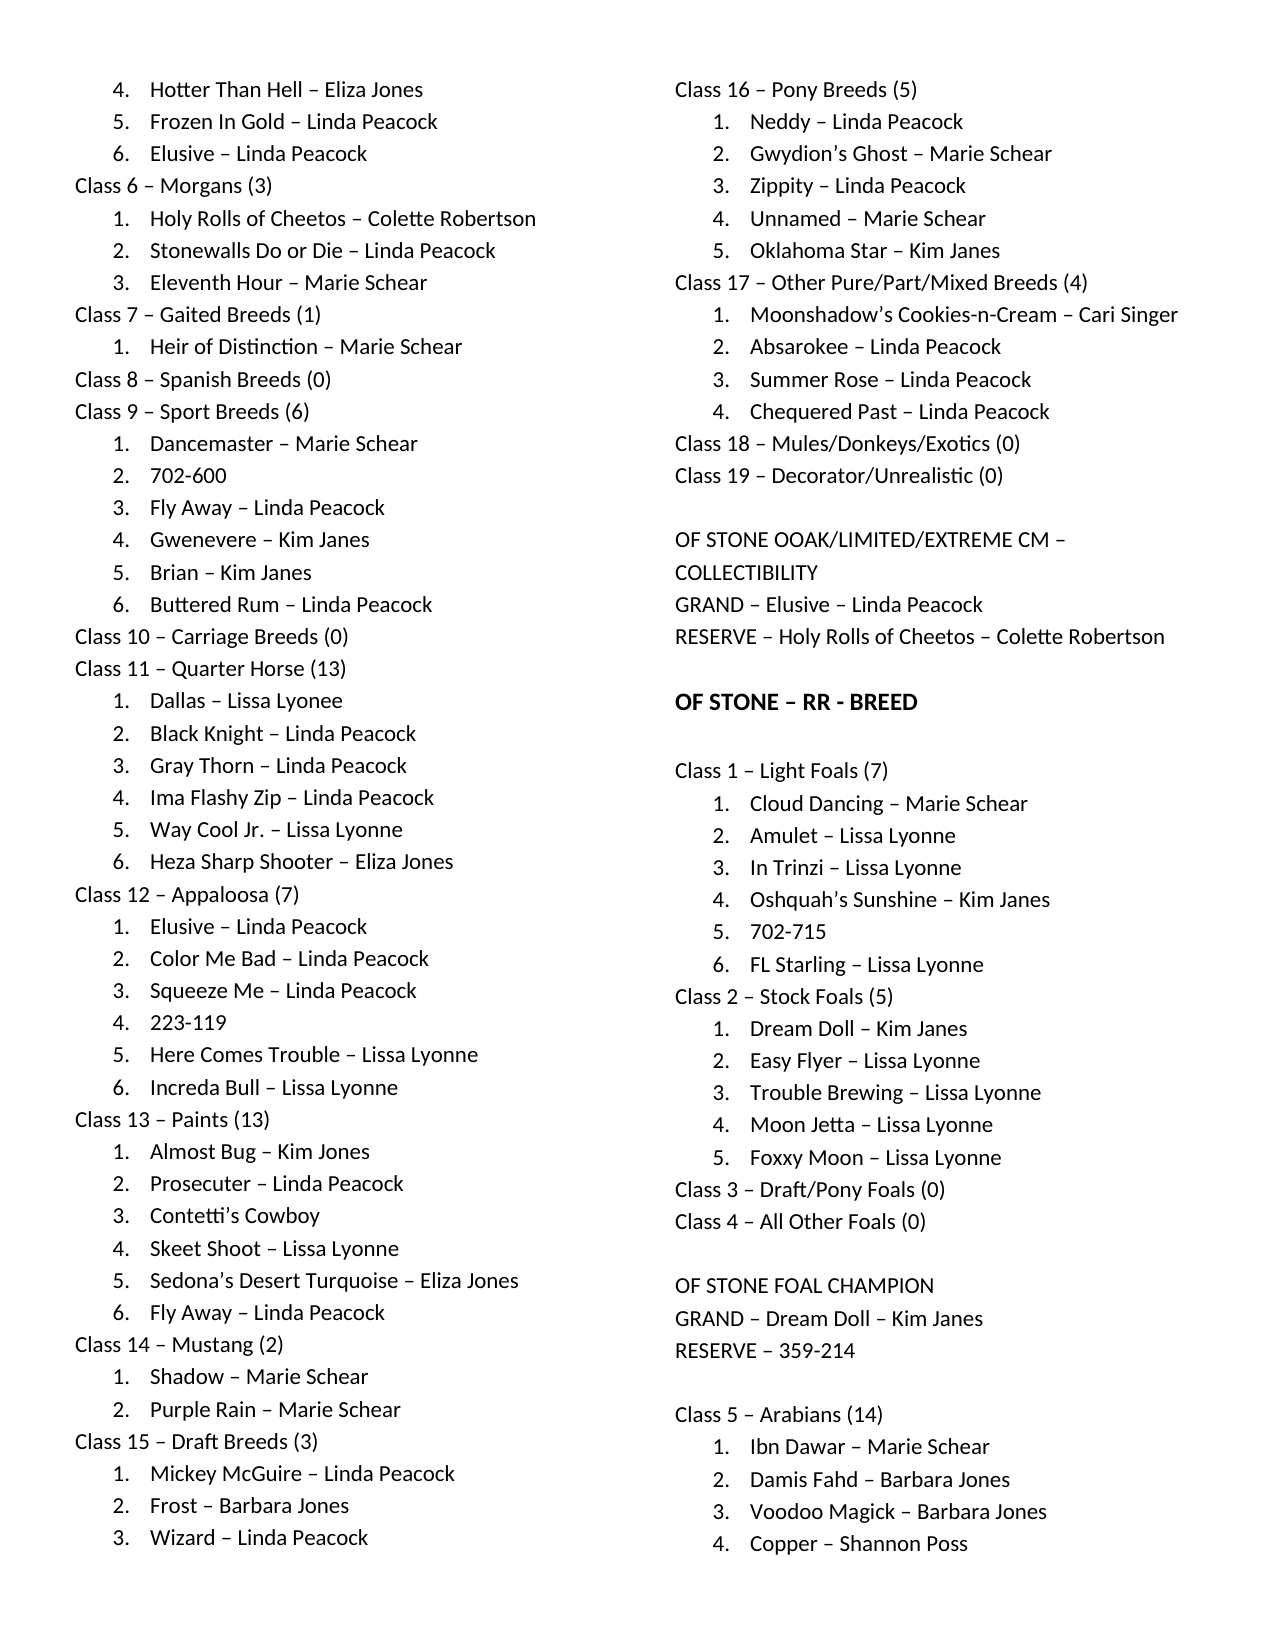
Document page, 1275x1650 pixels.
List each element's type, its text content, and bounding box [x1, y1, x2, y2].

list Eleventh Hour – Marie Schear [112, 268, 600, 296]
list Frost – Barbara Jones [112, 1491, 600, 1519]
list Neddy – Linda Peacock [712, 107, 1200, 135]
list Summer Rose – Linda Peacock [712, 365, 1200, 393]
list Copper – Shannon Poss [712, 1529, 1200, 1557]
text Class 9 – Sport Breeds (6) [75, 397, 600, 425]
list Hotter Than Hell – Eliza Jones [112, 75, 600, 103]
list Gwenevere – Kim Janes [112, 526, 600, 554]
text Class 19 – Decorator/Unrealistic (0) [675, 461, 1200, 489]
text Class 17 – Other Pure/Part/Mixed Breeds (4) [675, 268, 1200, 296]
list Elusive – Linda Peacock [112, 912, 600, 940]
list Fly Away – Linda Peacock [112, 1298, 600, 1326]
list Prosecuter – Linda Peacock [112, 1169, 600, 1197]
text Class 12 – Appaloosa (7) [75, 880, 600, 908]
list Amulet – Lissa Lyonne [712, 821, 1200, 849]
list Mickey McGuire – Linda Peacock [112, 1459, 600, 1487]
list Dancemaster – Marie Schear [112, 429, 600, 457]
list Voodoo Magick – Barbara Jones [712, 1497, 1200, 1525]
list Dream Doll – Kim Janes [712, 1014, 1200, 1042]
text Class 14 – Mustang (2) [75, 1330, 600, 1358]
list Skeet Shoot – Lissa Lyonne [112, 1234, 600, 1262]
list Buttered Rum – Linda Peacock [112, 590, 600, 618]
text Class 4 – All Other Foals (0) [675, 1207, 1200, 1235]
list Ibn Dawar – Marie Schear [712, 1432, 1200, 1461]
text Class 13 – Paints (13) [75, 1105, 600, 1133]
list Frozen In Gold – Linda Peacock [112, 107, 600, 135]
list Contetti’s Cowboy [112, 1202, 600, 1229]
list Easy Flyer – Lissa Lyonne [712, 1046, 1200, 1074]
list Oshquah’s Sunshine – Kim Janes [712, 885, 1200, 913]
list Ima Flashy Zip – Linda Peacock [112, 783, 600, 811]
list Brian – Kim Janes [112, 558, 600, 586]
list Black Knight – Linda Peacock [112, 719, 600, 747]
text Class 5 – Arabians (14) [675, 1400, 1200, 1428]
list Chequered Past – Linda Peacock [712, 397, 1200, 425]
list Almost Bug – Kim Jones [112, 1137, 600, 1165]
list Zippity – Linda Peacock [712, 172, 1200, 199]
text Class 3 – Draft/Pony Foals (0) [675, 1175, 1200, 1203]
list Purple Rain – Marie Schear [112, 1395, 600, 1423]
text Class 16 – Pony Breeds (5) [675, 75, 1200, 103]
list Color Me Bad – Linda Peacock [112, 944, 600, 972]
list Gwydion’s Ghost – Marie Schear [712, 139, 1200, 167]
list Foxxy Moon – Lissa Lyonne [712, 1143, 1200, 1171]
list Heir of Distinction – Marie Schear [112, 332, 600, 361]
text Class 1 – Light Foals (7) [675, 757, 1200, 784]
list Trouble Brewing – Lissa Lyonne [712, 1078, 1200, 1106]
text Class 11 – Quarter Horse (13) [75, 654, 600, 682]
list Damis Fahd – Barbara Jones [712, 1465, 1200, 1493]
list Cloud Dancing – Marie Schear [712, 789, 1200, 817]
list 702-715 [712, 917, 1200, 946]
list Increda Bull – Lissa Lyonne [112, 1073, 600, 1101]
list Way Cool Jr. – Lissa Lyonne [112, 815, 600, 843]
list Moonshadow’s Cookies-n-Cream – Cari Singer [712, 300, 1200, 328]
list Absarokee – Linda Peacock [712, 332, 1200, 361]
text Class 6 – Morgans (3) [75, 172, 600, 199]
list Gray Thorn – Linda Peacock [112, 751, 600, 779]
list Sedona’s Desert Turquoise – Eliza Jones [112, 1266, 600, 1294]
list Elusive – Linda Peacock [112, 139, 600, 167]
list Oklahoma Star – Kim Janes [712, 236, 1200, 264]
list Heza Sharp Shooter – Eliza Jones [112, 847, 600, 876]
list Unnamed – Marie Schear [712, 204, 1200, 232]
text Class 10 – Carriage Breeds (0) [75, 622, 600, 650]
text GRAND – Dream Doll – Kim Janes [675, 1304, 1200, 1332]
text Class 18 – Mules/Donkeys/Exotics (0) [675, 429, 1200, 457]
list Dallas – Lissa Lyonee [112, 687, 600, 714]
list Wizard – Linda Peacock [112, 1523, 600, 1551]
list FL Starling – Lissa Lyonne [712, 950, 1200, 978]
list Moon Jetta – Lissa Lyonne [712, 1111, 1200, 1139]
text RESERVE – 359-214 [675, 1336, 1200, 1364]
text OF STONE – RR - BREED [675, 687, 1200, 717]
list Squeeze Me – Linda Peacock [112, 976, 600, 1004]
list Fly Away – Linda Peacock [112, 493, 600, 521]
text OF STONE FOAL CHAMPION [675, 1272, 1200, 1299]
list Here Comes Trouble – Lissa Lyonne [112, 1041, 600, 1069]
text GRAND – Elusive – Linda Peacock [675, 590, 1200, 618]
list Holy Rolls of Cheetos – Colette Robertson [112, 204, 600, 232]
text Class 2 – Stock Foals (5) [675, 982, 1200, 1010]
text Class 15 – Draft Breeds (3) [75, 1427, 600, 1455]
list In Trinzi – Lissa Lyonne [712, 853, 1200, 881]
text Class 8 – Spanish Breeds (0) [75, 365, 600, 393]
list 702-600 [112, 461, 600, 489]
list 223-119 [112, 1008, 600, 1036]
text RESERVE – Holy Rolls of Cheetos – Colette Robertson [675, 622, 1200, 650]
list Shadow – Marie Schear [112, 1362, 600, 1391]
text OF STONE OOAK/LIMITED/EXTREME CM – COLLECTIBILITY [675, 526, 1200, 586]
list Stonewalls Do or Die – Linda Peacock [112, 236, 600, 264]
text Class 7 – Gaited Breeds (1) [75, 300, 600, 328]
